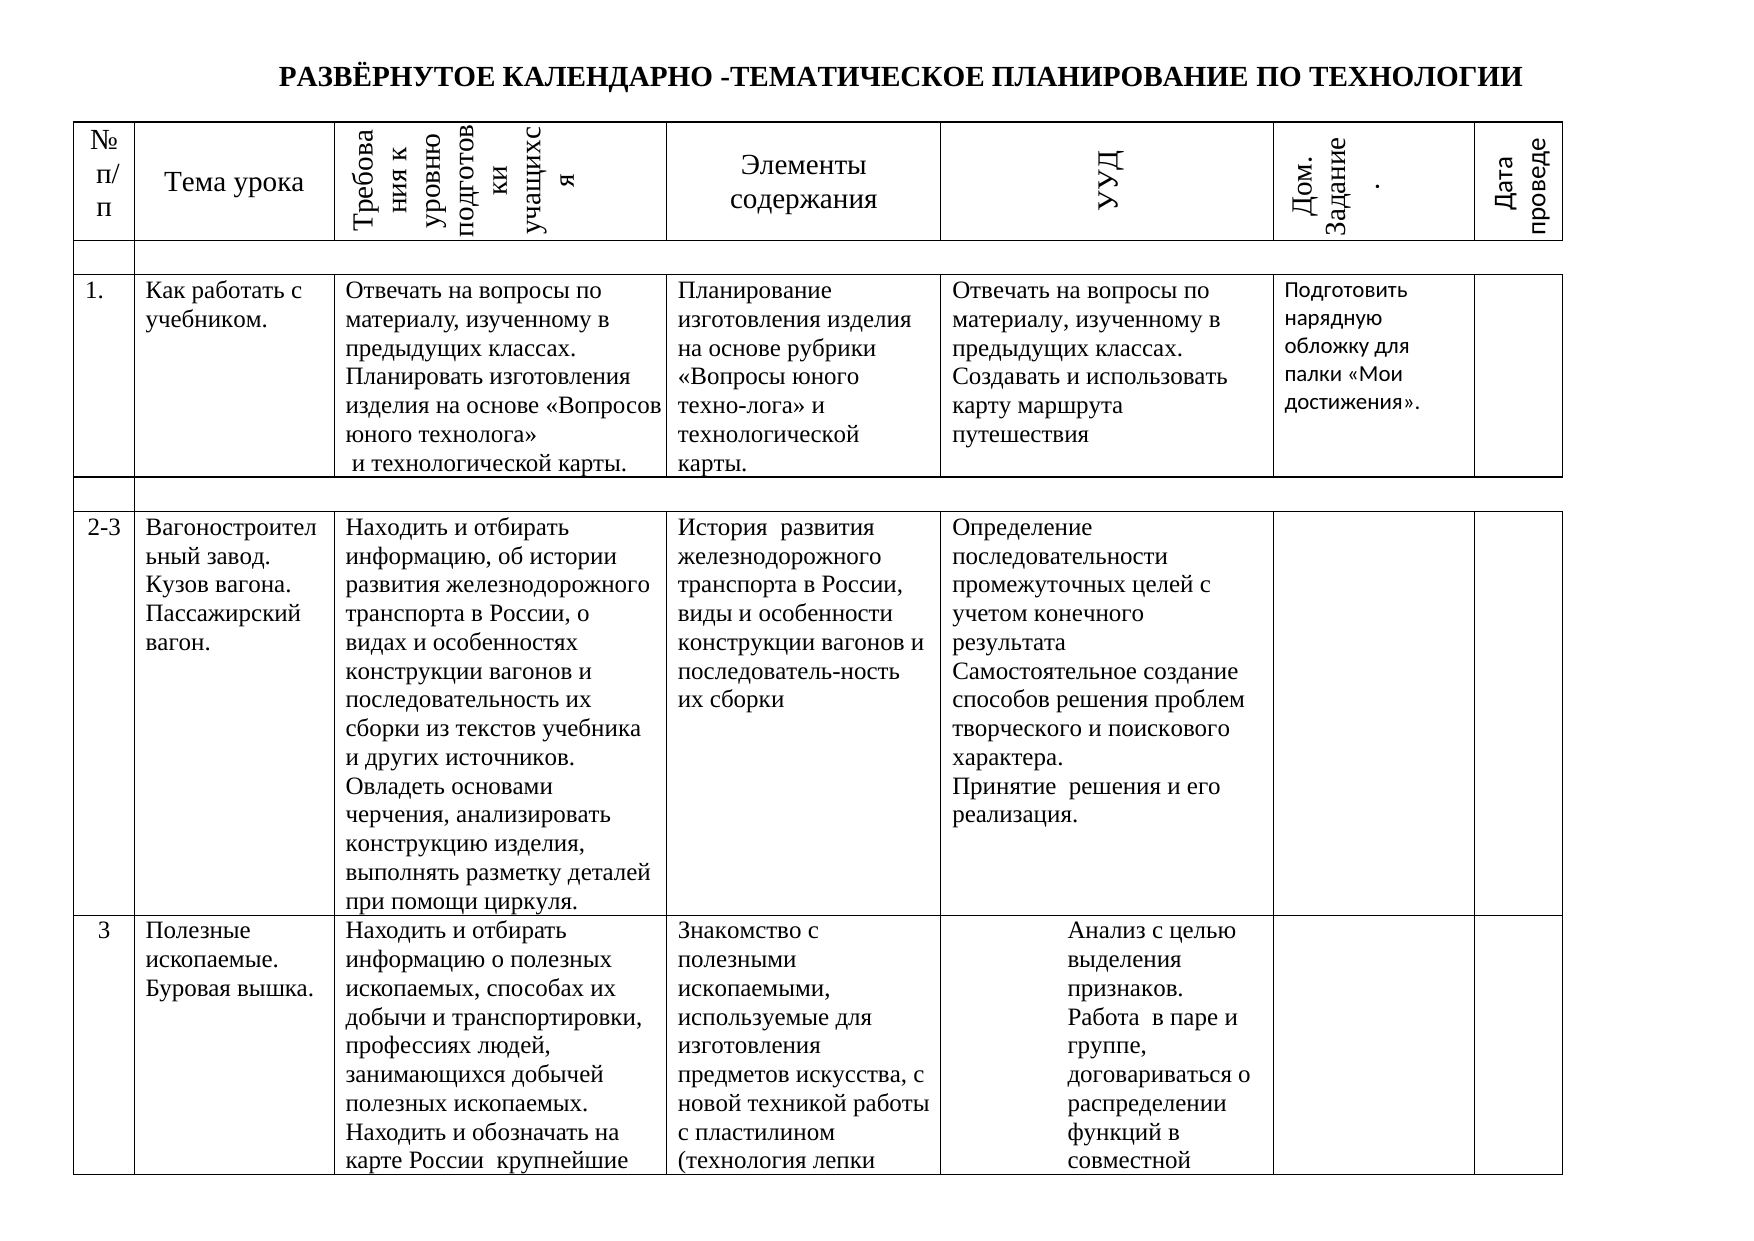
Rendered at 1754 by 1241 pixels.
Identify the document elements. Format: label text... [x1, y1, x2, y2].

table_cell [74, 241, 134, 274]
table_cell [1475, 275, 1562, 476]
table_header Дом. Задание. [1274, 123, 1474, 239]
table_cell 3 [74, 916, 134, 1174]
text РАЗВЁРНУТОЕ КАЛЕНДАРНО -ТЕМАТИЧЕСКОЕ ПЛАНИРОВАНИЕ ПО ТЕХНОЛОГИИ [118, 59, 1668, 93]
table_header Дата проведения [1475, 123, 1562, 239]
table_cell [74, 478, 134, 511]
table_header УУД [941, 123, 1273, 239]
table_header Элементы содержания [667, 123, 940, 239]
table_cell Находить и отбирать информацию, об истории развития железнодорожного транспорта в России, о видах и особенностях конструкции вагонов и последовательность их сборки из текстов учебника и других источников. Овладеть основами черчения, анализировать конструкцию изделия, выполнять разметку деталей при помощи циркуля. [335, 512, 666, 914]
table_cell История развития железнодорожного транспорта в России, виды и особенности конструкции вагонов и последователь-ность их сборки [667, 512, 940, 914]
table_cell [1274, 916, 1474, 1174]
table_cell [1056, 916, 1273, 1174]
table_cell Подготовить нарядную обложку для палки «Мои достижения». [1274, 275, 1474, 476]
table_cell [1274, 512, 1474, 914]
table_cell [1475, 512, 1562, 914]
table_cell Вагоностроительный завод. Кузов вагона. Пассажирский вагон. [135, 512, 334, 914]
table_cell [135, 916, 334, 1174]
table_cell Как работать с учебником. [135, 275, 334, 476]
table_cell [1475, 916, 1562, 1174]
table_cell 2-3 [74, 512, 134, 914]
table_cell 1. [74, 275, 134, 476]
table_header № п/п [74, 123, 134, 239]
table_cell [335, 916, 666, 1174]
table_header Тема урока [135, 123, 334, 239]
table_header Требования к уровню подготовки учащихся [335, 123, 666, 239]
table_cell Отвечать на вопросы по материалу, изученному в предыдущих классах. Планировать изготовления изделия на основе «Вопросов юного технолога» и технологической карты. [335, 275, 666, 476]
table_cell Определение последовательности промежуточных целей с учетом конечного результата Самостоятельное создание способов решения проблем творческого и поискового характера. Принятие решения и его реализация. [941, 512, 1273, 914]
table_cell [941, 916, 1056, 1174]
table_cell Отвечать на вопросы по материалу, изученному в предыдущих классах. Создавать и использовать карту маршрута путешествия [941, 275, 1273, 476]
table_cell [667, 916, 940, 1174]
table_cell Планирование изготовления изделия на основе рубрики «Вопросы юного техно-лога» и технологической карты. [667, 275, 940, 476]
